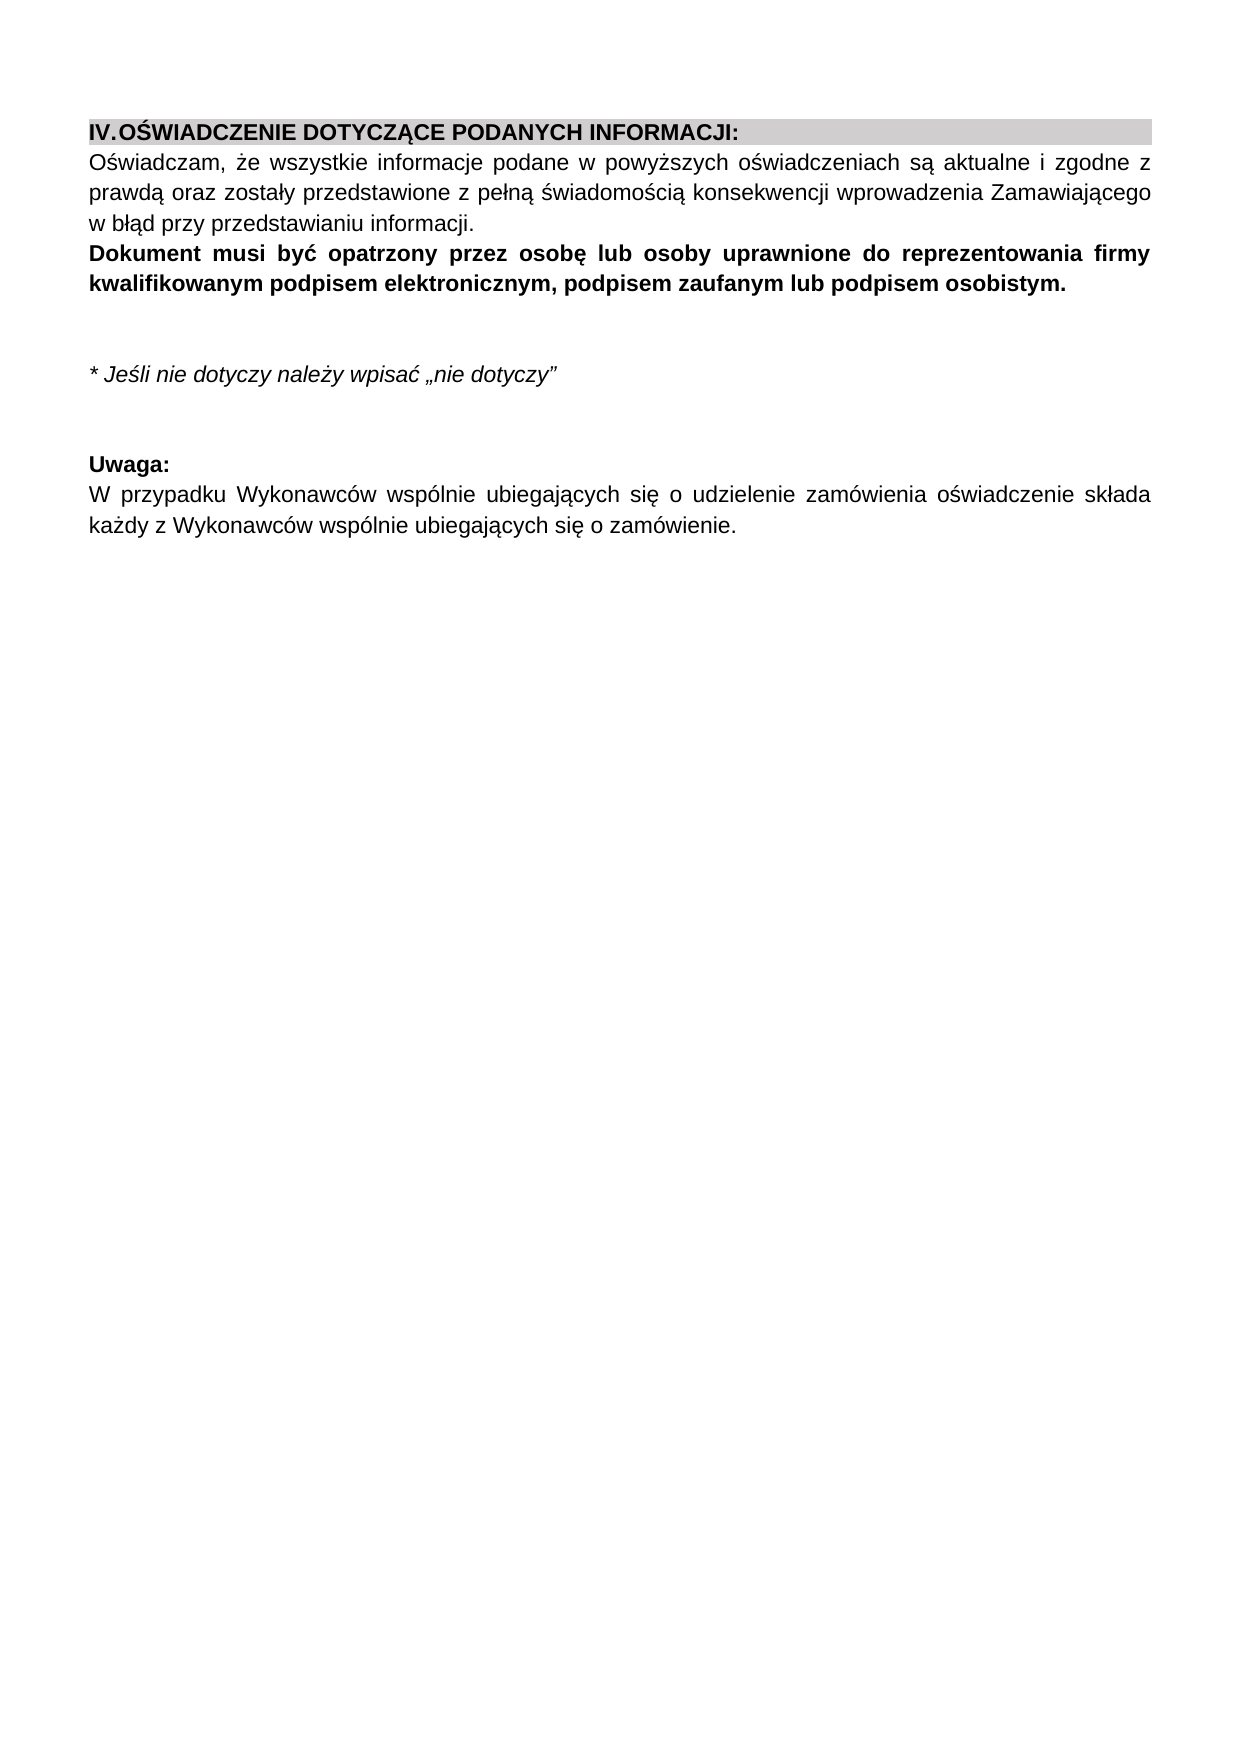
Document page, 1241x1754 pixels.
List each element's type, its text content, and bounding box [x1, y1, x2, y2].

text Uwaga: [89, 451, 1152, 477]
text Dokument musi być opatrzony przez osobę lub osoby uprawnione do reprezentowania firmy kwalifikowanym podpisem elektronicznym, podpisem zaufanym lub podpisem osobistym. [89, 240, 1152, 296]
text * Jeśli nie dotyczy należy wpisać „nie dotyczy” [89, 361, 1152, 387]
text W przypadku Wykonawców wspólnie ubiegających się o udzielenie zamówienia oświadczenie składa każdy z Wykonawców wspólnie ubiegających się o zamówienie. [89, 481, 1152, 538]
list OŚWIADCZENIE DOTYCZĄCE PODANYCH INFORMACJI: [89, 119, 1152, 145]
text Oświadczam, że wszystkie informacje podane w powyższych oświadczeniach są aktualne i zgodne z prawdą oraz zostały przedstawione z pełną świadomością konsekwencji wprowadzenia Zamawiającego w błąd przy przedstawianiu informacji. [89, 149, 1152, 236]
